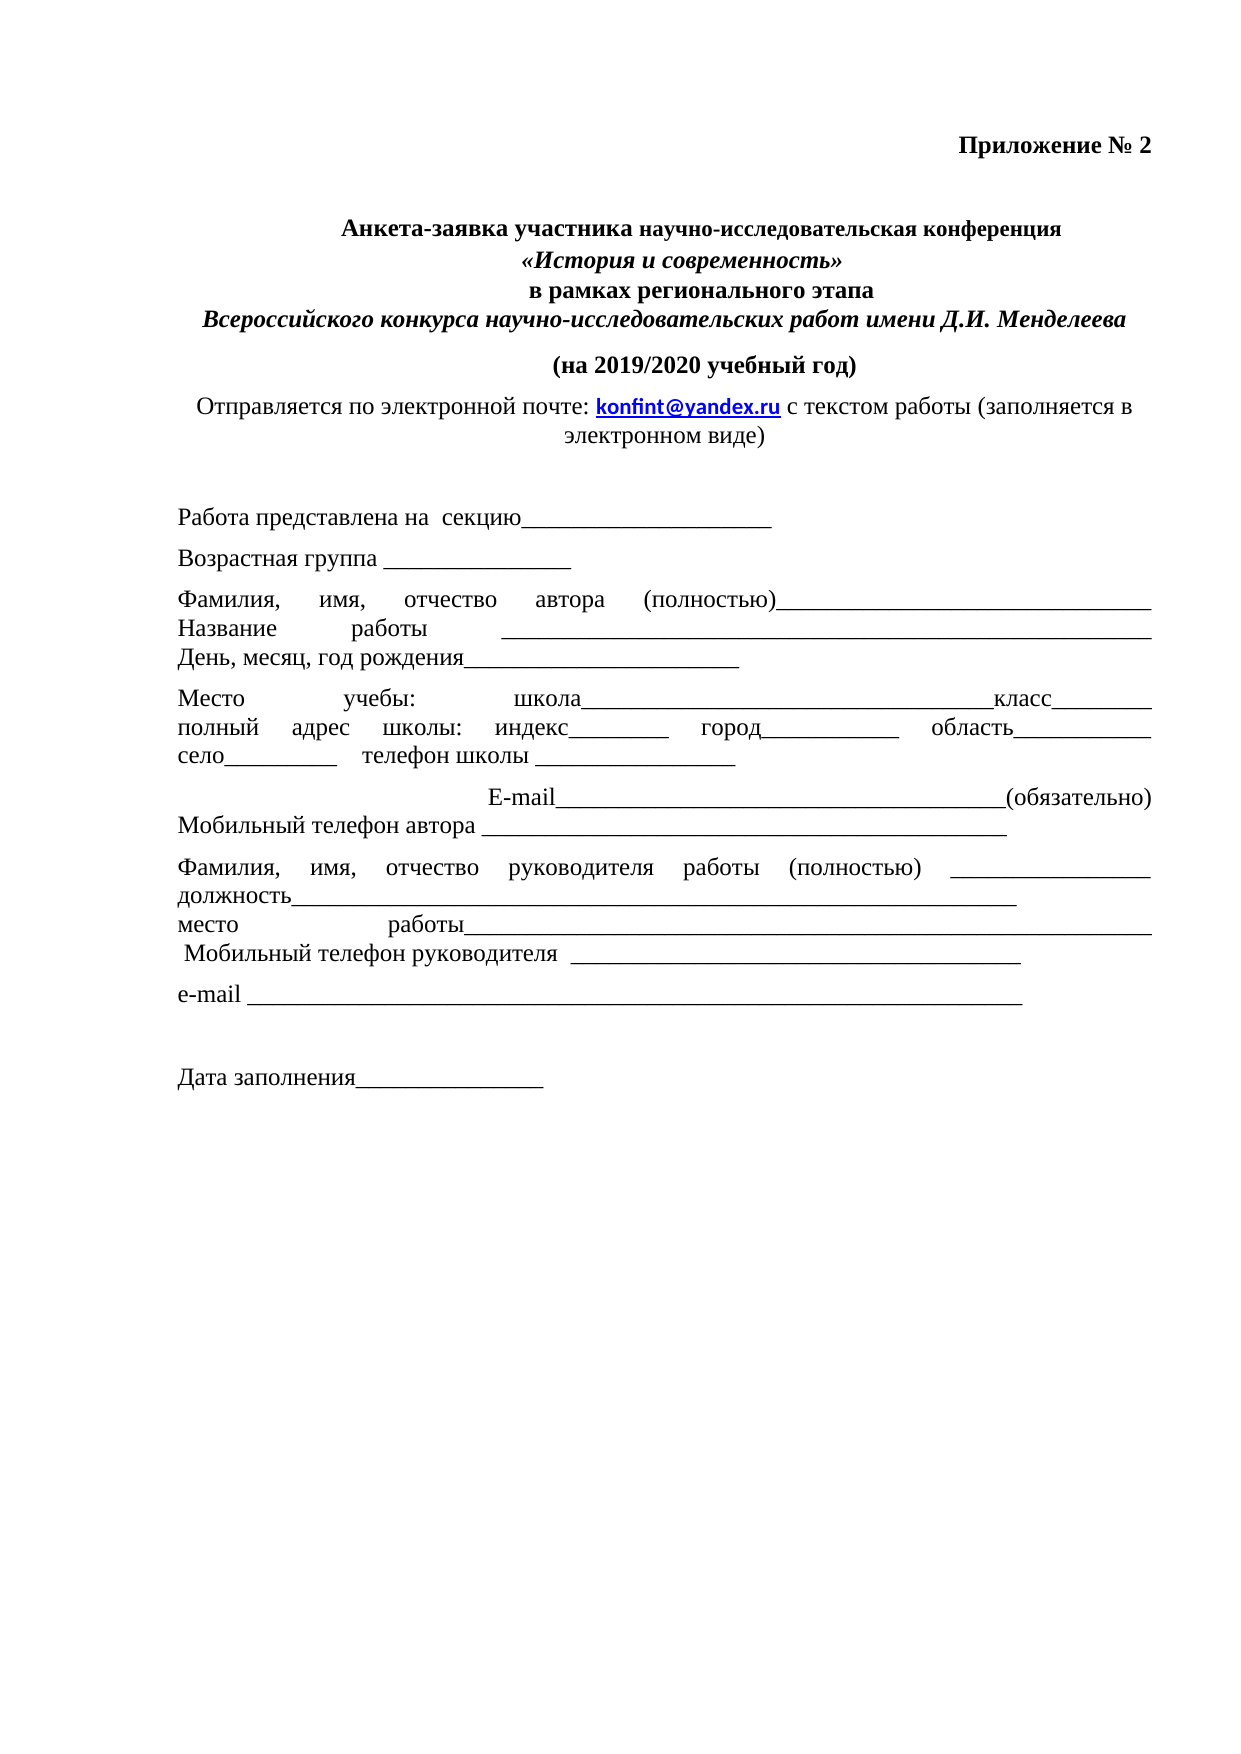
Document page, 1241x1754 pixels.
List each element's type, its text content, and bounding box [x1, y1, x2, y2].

text (на 2019/2020 учебный год) [177, 350, 1152, 378]
text E-mail____________________________________(обязательно) Мобильный телефон автора __________________________________________ [177, 782, 1152, 839]
text Отправляется по электронной почте: konfint@yandex.ru с текстом работы (заполняется в электронном виде) [177, 391, 1152, 449]
text Фамилия, имя, отчество автора (полностью)______________________________ Название работы ____________________________________________________ День, месяц, год рождения______________________ [177, 584, 1152, 671]
text Возрастная группа _______________ [177, 543, 1152, 572]
text «История и современность» [213, 242, 1152, 275]
text Работа представлена на секцию____________________ [177, 502, 1152, 531]
text Всероссийского конкурса научно-исследовательских работ имени Д.И. Менделеева [177, 304, 1152, 333]
text Дата заполнения_______________ [177, 1062, 1152, 1091]
text e-mail ______________________________________________________________ [177, 979, 1152, 1008]
text Приложение № 2 [177, 131, 1152, 159]
text Фамилия, имя, отчество руководителя работы (полностью) ________________ должность__________________________________________________________ место работы_______________________________________________________ Мобильный телефон руководителя ____________________________________ [177, 852, 1152, 967]
text Анкета-заявка участника научно-исследовательская конференция [177, 213, 1152, 242]
text в рамках регионального этапа [177, 275, 1152, 304]
text Место учебы: школа_________________________________класс________ полный адрес школы: индекс________ город___________ область___________ село_________ телефон школы ________________ [177, 683, 1152, 769]
